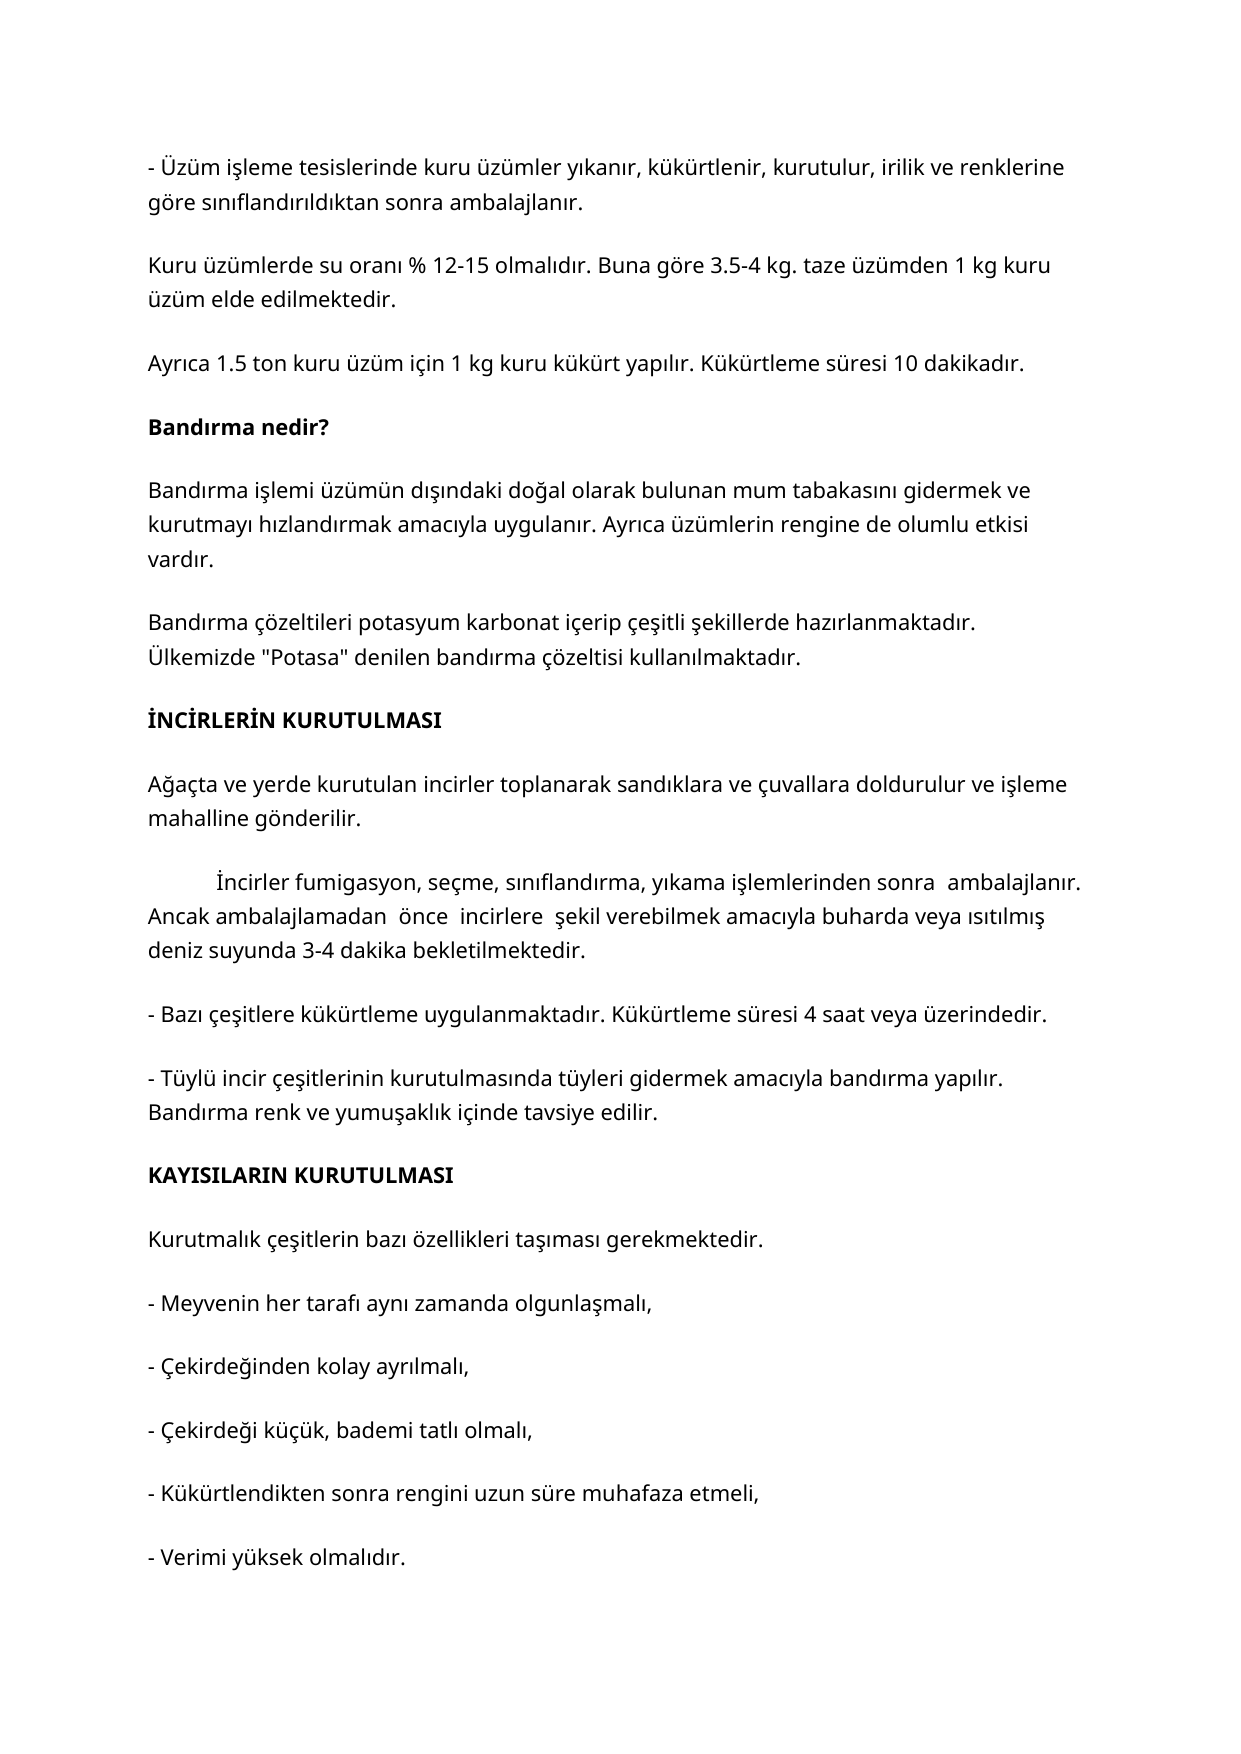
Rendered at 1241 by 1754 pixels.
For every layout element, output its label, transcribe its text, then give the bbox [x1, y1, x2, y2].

text İNCİRLERİN KURUTULMASI [148, 701, 1093, 735]
text Kurutmalık çeşitlerin bazı özellikleri taşıması gerekmektedir. [148, 1219, 1093, 1254]
text - Meyvenin her tarafı aynı zamanda olgunlaşmalı, [148, 1283, 1093, 1317]
text - Çekirdeği küçük, bademi tatlı olmalı, [148, 1410, 1093, 1444]
text - Kükürtlendikten sonra rengini uzun süre muhafaza etmeli, [148, 1474, 1093, 1508]
text Ayrıca 1.5 ton kuru üzüm için 1 kg kuru kükürt yapılır. Kükürtleme süresi 10 dakikadır. [148, 343, 1093, 378]
text Bandırma işlemi üzümün dışındaki doğal olarak bulunan mum tabakasını gidermek ve kurutmayı hızlandırmak amacıyla uygulanır. Ayrıca üzümlerin rengine de olumlu etkisi vardır. [148, 471, 1093, 574]
text Bandırma nedir? [148, 407, 1093, 441]
text Kuru üzümlerde su oranı % 12-15 olmalıdır. Buna göre 3.5-4 kg. taze üzümden 1 kg kuru üzüm elde edilmektedir. [148, 246, 1093, 314]
text İncirler fumigasyon, seçme, sınıflandırma, yıkama işlemlerinden sonra ambalajlanır. Ancak ambalajlamadan önce incirlere şekil verebilmek amacıyla buharda veya ısıtılmış deniz suyunda 3-4 dakika bekletilmektedir. [148, 862, 1093, 965]
text - Üzüm işleme tesislerinde kuru üzümler yıkanır, kükürtlenir, kurutulur, irilik ve renklerine göre sınıflandırıldıktan sonra ambalajlanır. [148, 148, 1093, 216]
text - Verimi yüksek olmalıdır. [148, 1537, 1093, 1572]
text - Bazı çeşitlere kükürtleme uygulanmaktadır. Kükürtleme süresi 4 saat veya üzerindedir. [148, 994, 1093, 1029]
text KAYISILARIN KURUTULMASI [148, 1156, 1093, 1190]
text Ağaçta ve yerde kurutulan incirler toplanarak sandıklara ve çuvallara doldurulur ve işleme mahalline gönderilir. [148, 764, 1093, 833]
text - Çekirdeğinden kolay ayrılmalı, [148, 1347, 1093, 1381]
text - Tüylü incir çeşitlerinin kurutulmasında tüyleri gidermek amacıyla bandırma yapılır. Bandırma renk ve yumuşaklık içinde tavsiye edilir. [148, 1058, 1093, 1127]
text Bandırma çözeltileri potasyum karbonat içerip çeşitli şekillerde hazırlanmaktadır. Ülkemizde "Potasa" denilen bandırma çözeltisi kullanılmaktadır. [148, 603, 1093, 672]
